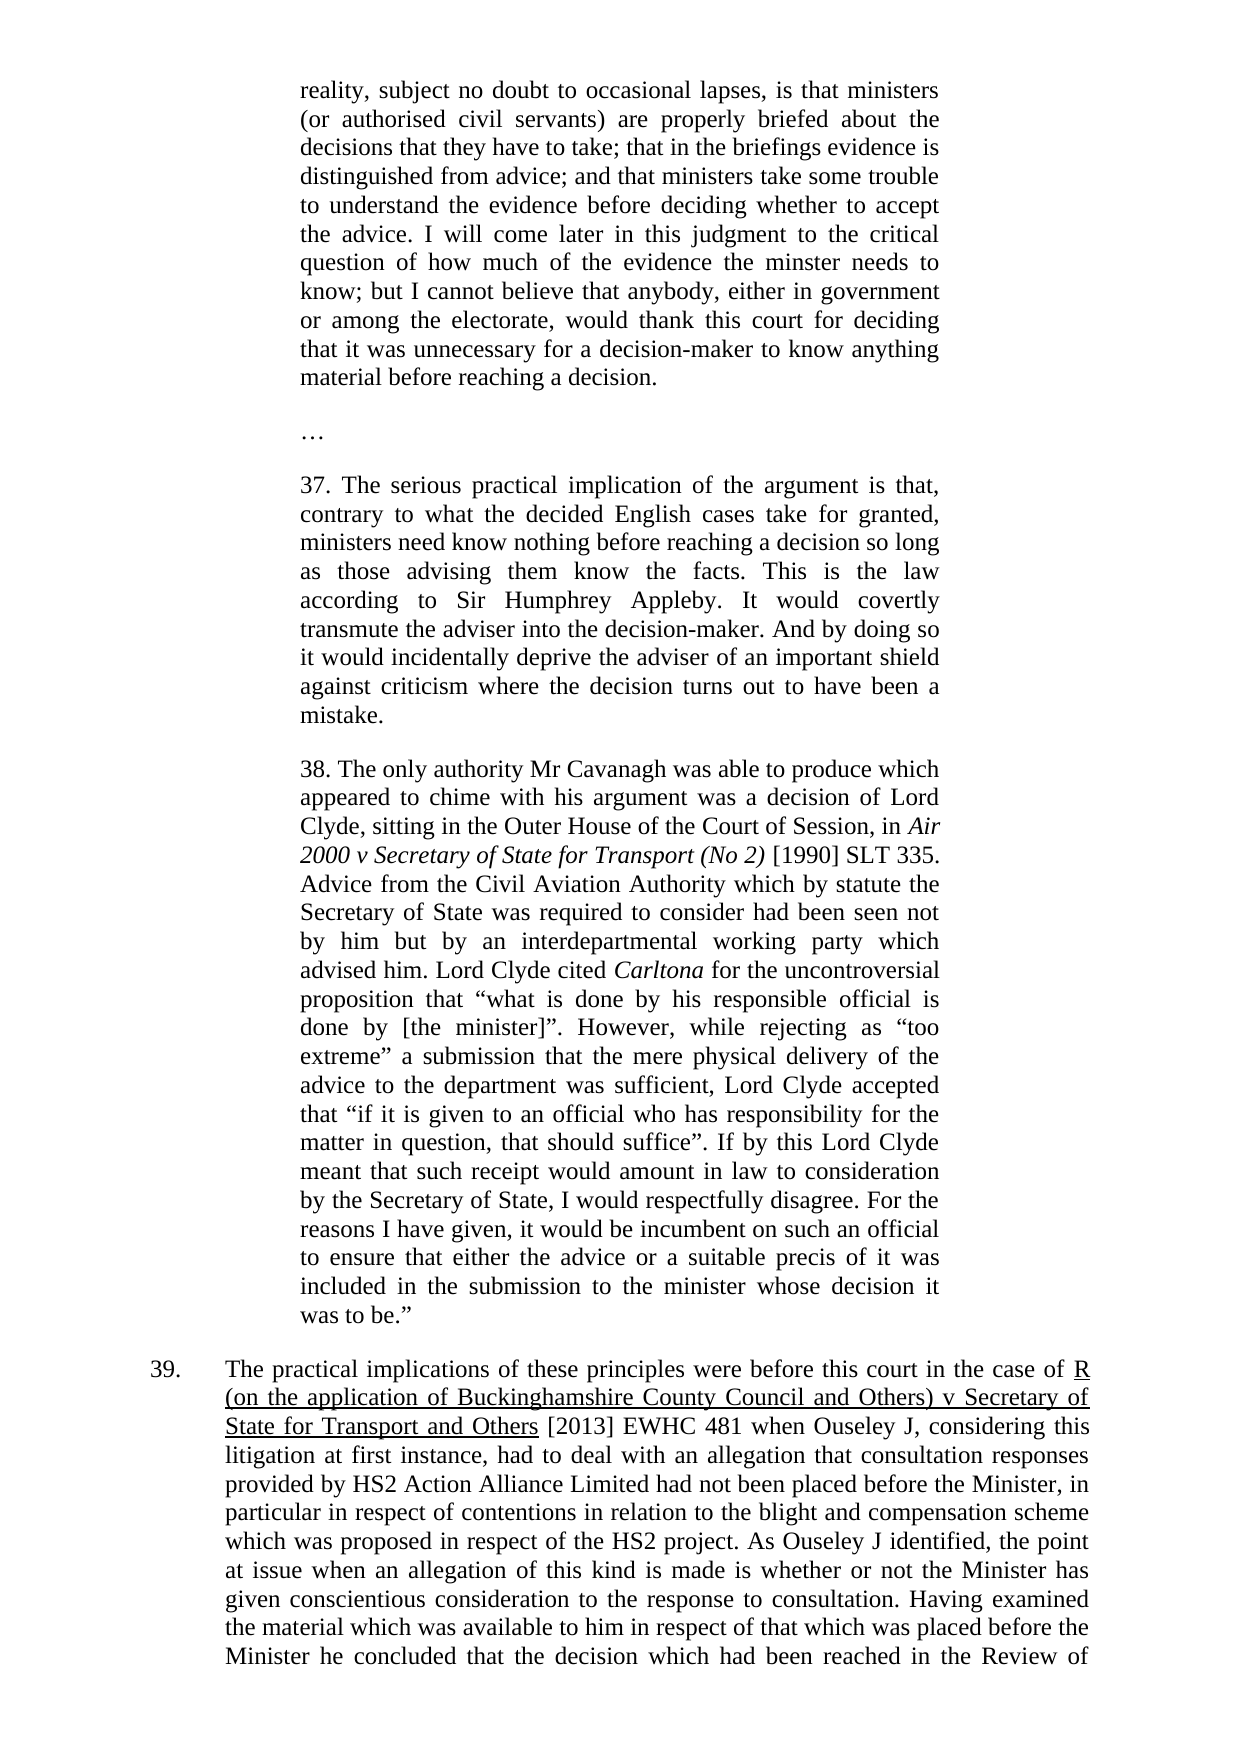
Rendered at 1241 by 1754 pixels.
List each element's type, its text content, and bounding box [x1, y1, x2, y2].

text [300, 75, 940, 391]
text … [300, 416, 940, 445]
text 38. The only authority Mr Cavanagh was able to produce which appeared to chime with his argument was a decision of Lord Clyde, sitting in the Outer House of the Court of Session, in Air 2000 v Secretary of State for Transport (No 2) [1990] SLT 335. Advice from the Civil Aviation Authority which by statute the Secretary of State was required to consider had been seen not by him but by an interdepartmental working party which advised him. Lord Clyde cited Carltona for the uncontroversial proposition that “what is done by his responsible official is done by [the minister]”. However, while rejecting as “too extreme” a submission that the mere physical delivery of the advice to the department was sufficient, Lord Clyde accepted that “if it is given to an official who has responsibility for the matter in question, that should suffice”. If by this Lord Clyde meant that such receipt would amount in law to consideration by the Secretary of State, I would respectfully disagree. For the reasons I have given, it would be incumbent on such an official to ensure that either the advice or a suitable precis of it was included in the submission to the minister whose decision it was to be.” [300, 754, 940, 1329]
text 37. The serious practical implication of the argument is that, contrary to what the decided English cases take for granted, ministers need know nothing before reaching a decision so long as those advising them know the facts. This is the law according to Sir Humphrey Appleby. It would covertly transmute the adviser into the decision-maker. And by doing so it would incidentally deprive the adviser of an important shield against criticism where the decision turns out to have been a mistake. [300, 470, 940, 729]
